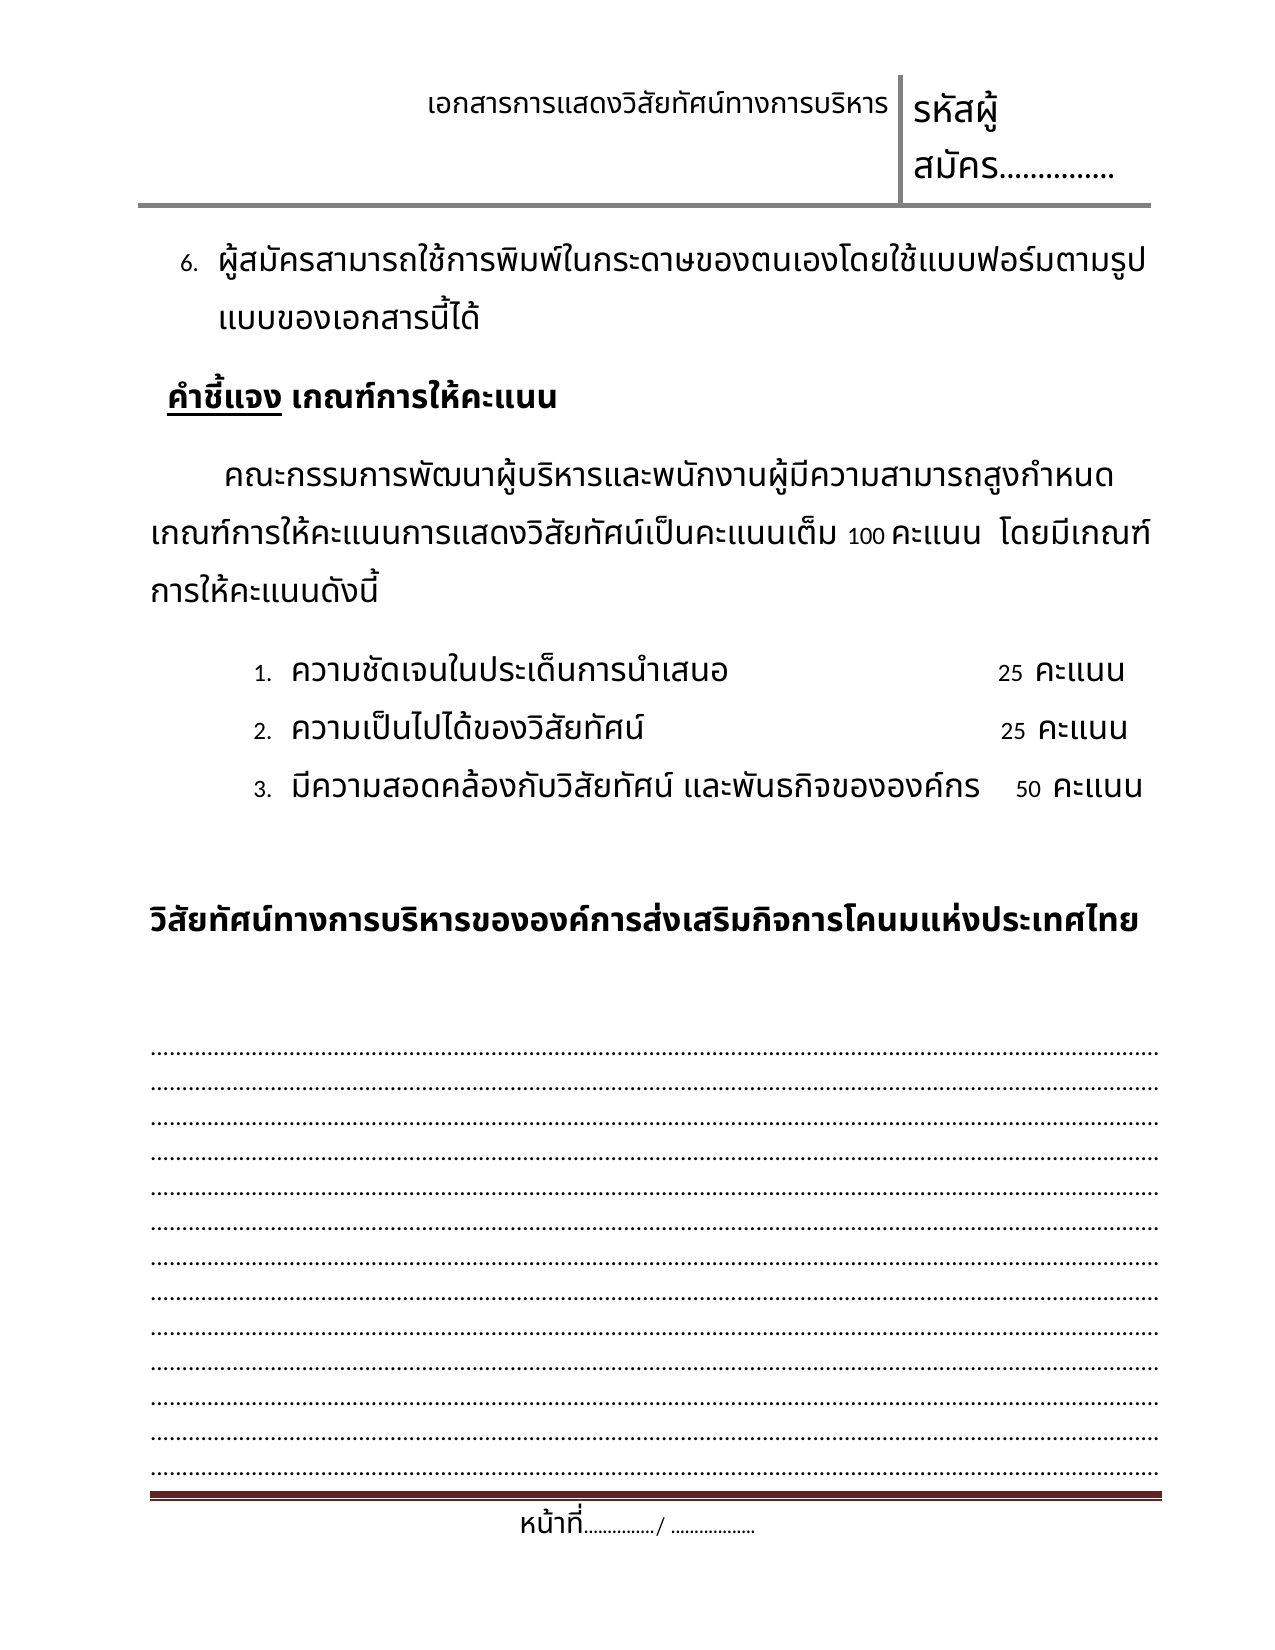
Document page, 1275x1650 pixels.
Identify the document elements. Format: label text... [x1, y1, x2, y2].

list มีความสอดคล้องกับวิสัยทัศน์ และพันธกิจขององค์กร 50 คะแนน [253, 762, 1162, 812]
list ความชัดเจนในประเด็นการนำเสนอ 25 คะแนน [253, 646, 1162, 696]
text วิสัยทัศน์ทางการบริหารขององค์การส่งเสริมกิจการโคนมแห่งประเทศไทย [150, 896, 1162, 947]
list ผู้สมัครสามารถใช้การพิมพ์ในกระดาษของตนเองโดยใช้แบบฟอร์มตามรูปแบบของเอกสารนี้ได้ [180, 236, 1162, 344]
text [150, 1031, 1162, 1482]
list ความเป็นไปได้ของวิสัยทัศน์ 25 คะแนน [253, 704, 1162, 754]
text คำชี้แจง เกณฑ์การให้คะแนน [150, 373, 1162, 423]
text คณะกรรมการพัฒนาผู้บริหารและพนักงานผู้มีความสามารถสูงกำหนดเกณฑ์การให้คะแนนการแสดงวิสัยทัศน์เป็นคะแนนเต็ม 100 คะแนน โดยมีเกณฑ์การให้คะแนนดังนี้ [150, 451, 1162, 618]
